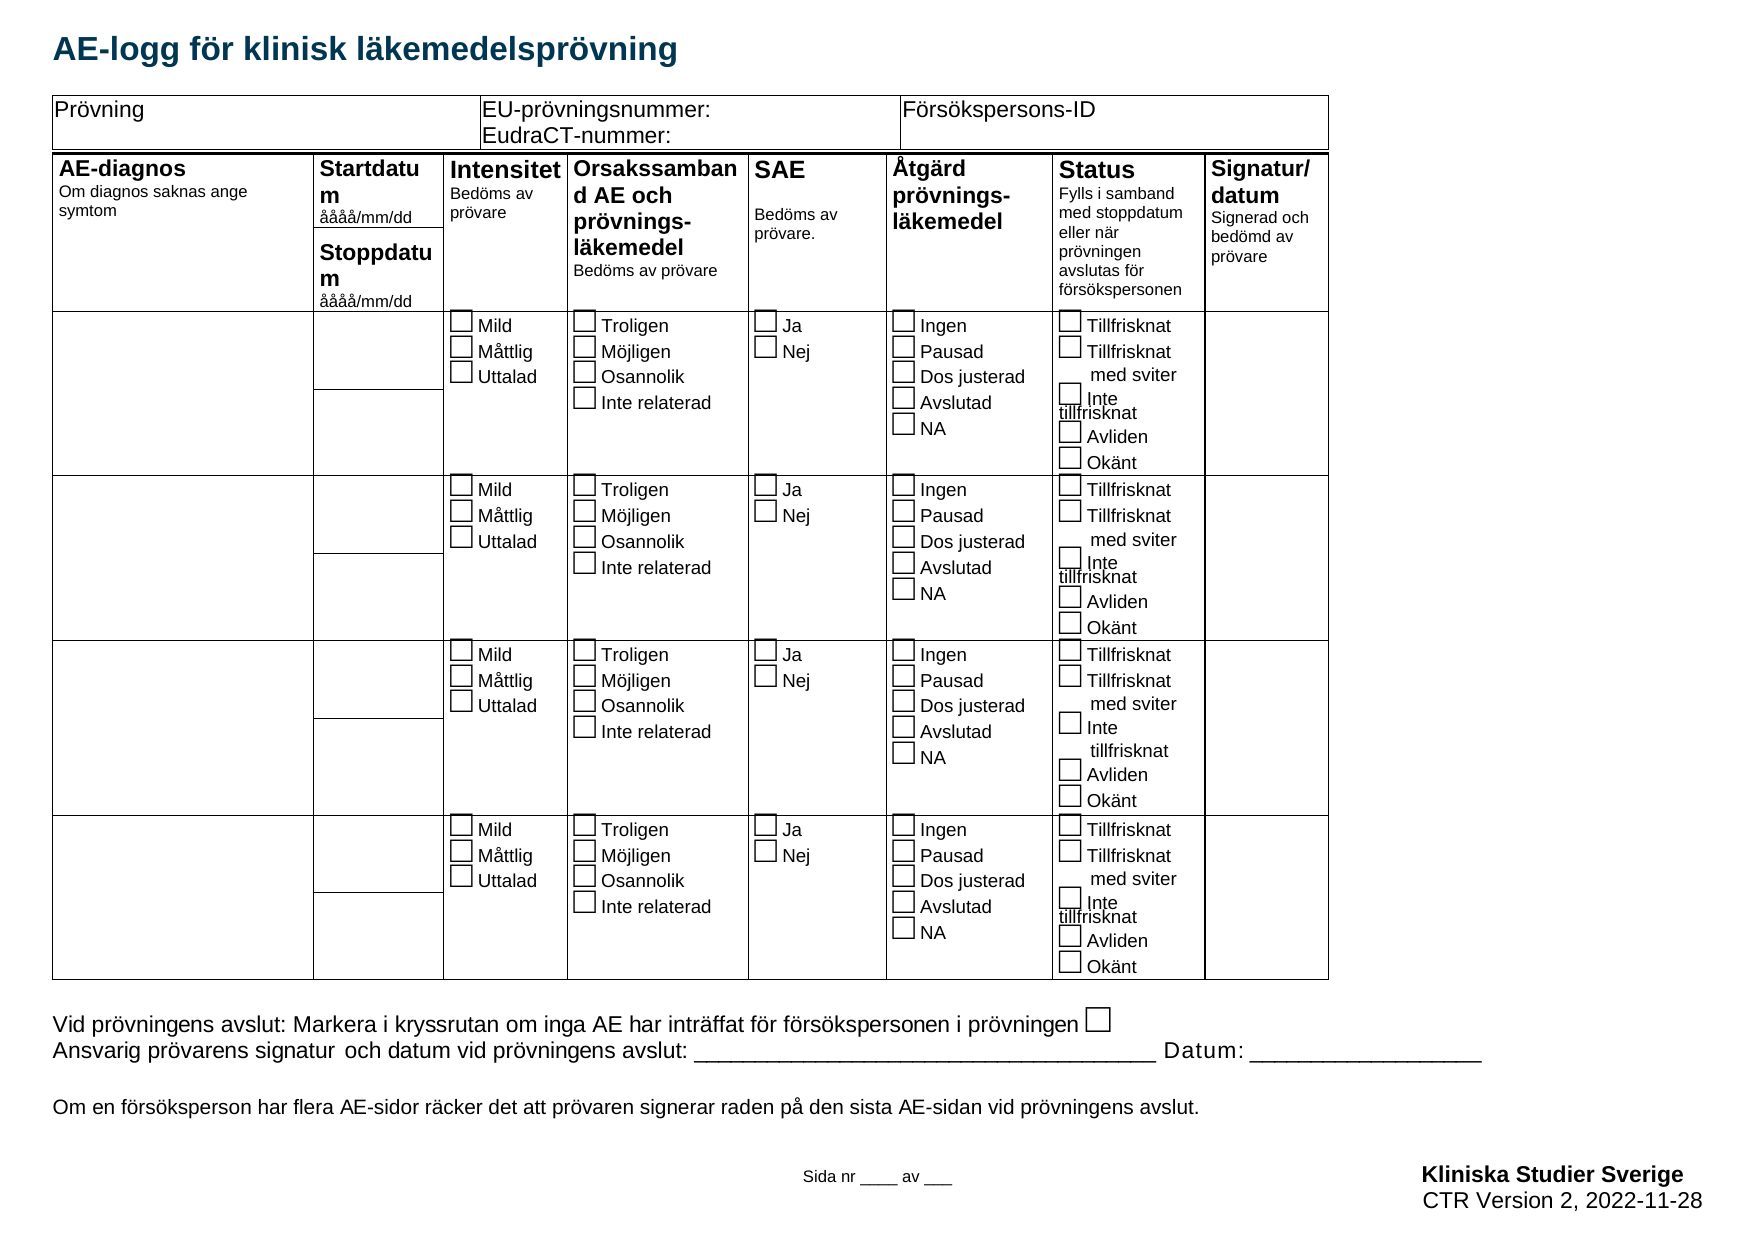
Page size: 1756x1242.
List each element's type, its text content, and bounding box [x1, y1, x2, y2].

table_cell [314, 816, 443, 892]
table_cell [53, 816, 313, 979]
table_cell □ Ingen □ Pausad □ Dos justerad □ Avslutad □ NA [887, 312, 1052, 475]
table_cell □ Ingen □ Pausad □ Dos justerad □ Avslutad □ NA [887, 816, 1052, 979]
table_cell [314, 390, 443, 475]
table_cell [1206, 641, 1328, 814]
table_cell [314, 719, 443, 814]
table_cell [53, 641, 313, 814]
table_cell [314, 476, 443, 552]
table_header Prövning [53, 96, 480, 149]
table_cell [53, 476, 313, 639]
table_cell □ Ja □ Nej [749, 312, 886, 475]
table_cell □ Ja □ Nej [749, 816, 886, 979]
table_cell □ Troligen □ Möjligen □ Osannolik □ Inte relaterad [568, 312, 748, 475]
table_cell □ Troligen □ Möjligen □ Osannolik □ Inte relaterad [568, 816, 748, 979]
table_cell □ Troligen □ Möjligen □ Osannolik □ Inte relaterad [568, 641, 748, 814]
table_cell [314, 641, 443, 718]
table_cell [1206, 816, 1328, 979]
table_cell [314, 554, 443, 639]
table_header Orsakssamband AE och prövnings-läkemedel Bedöms av prövare [568, 155, 748, 311]
table_cell □ Tillfrisknat □ Tillfrisknat med sviter □ Inte tillfrisknat □ Avliden □ Okänt [1053, 816, 1204, 979]
text Om en försöksperson har flera AE-sidor räcker det att prövaren signerar raden på den sista AE-sidan vid prövningens avslut. [52, 1095, 1516, 1119]
table_header Försökspersons-ID [901, 96, 1328, 149]
table_cell [1206, 476, 1328, 639]
table_cell □ Ingen □ Pausad □ Dos justerad □ Avslutad □ NA [887, 476, 1052, 639]
table_cell □ Ja □ Nej [749, 476, 886, 639]
table_cell [314, 312, 443, 389]
table_cell □ Tillfrisknat □ Tillfrisknat med sviter □ Inte tillfrisknat □ Avliden □ Okänt [1053, 312, 1204, 475]
table_cell □ Ja □ Nej [749, 641, 886, 814]
table_cell [314, 893, 443, 979]
table_cell [1206, 312, 1328, 475]
text Ansvarig prövarens signatur och datum vid prövningens avslut: ______________________________________ Datum: ___________________ [52, 1037, 1516, 1064]
table_cell □ Mild □ Måttlig □ Uttalad [444, 312, 567, 475]
table_cell □ Mild □ Måttlig □ Uttalad [444, 641, 567, 814]
table_cell □ Ingen □ Pausad □ Dos justerad □ Avslutad □ NA [887, 641, 1052, 814]
text AE-logg för klinisk läkemedelsprövning [52, 29, 1516, 68]
table_header Intensitet Bedöms av prövare [444, 155, 567, 311]
table_cell □ Mild □ Måttlig □ Uttalad [444, 816, 567, 979]
table_cell Stoppdatum åååå/mm/dd [314, 228, 443, 311]
table_header AE-diagnos Om diagnos saknas ange symtom [53, 155, 313, 311]
table_cell □ Tillfrisknat □ Tillfrisknat med sviter □ Inte tillfrisknat □ Avliden □ Okänt [1053, 641, 1204, 814]
table_cell □ Mild □ Måttlig □ Uttalad [444, 476, 567, 639]
table_cell [53, 312, 313, 475]
table_header Status Fylls i samband med stoppdatum eller när prövningen avslutas för försökspersonen [1053, 155, 1204, 311]
text Vid prövningens avslut: Markera i kryssrutan om inga AE har inträffat för försökspersonen i prövningen □ [52, 1011, 1516, 1037]
table_header Signatur/ datum Signerad och bedömd av prövare [1206, 155, 1328, 311]
table_header EU-prövningsnummer: EudraCT-nummer: [481, 96, 900, 149]
table_header Åtgärd prövnings-läkemedel [887, 155, 1052, 311]
table_cell □ Tillfrisknat □ Tillfrisknat med sviter □ Inte tillfrisknat □ Avliden □ Okänt [1053, 476, 1204, 639]
table_header Startdatum åååå/mm/dd [314, 155, 443, 227]
table_header SAE Bedöms av prövare. [749, 155, 886, 311]
table_cell □ Troligen □ Möjligen □ Osannolik □ Inte relaterad [568, 476, 748, 639]
